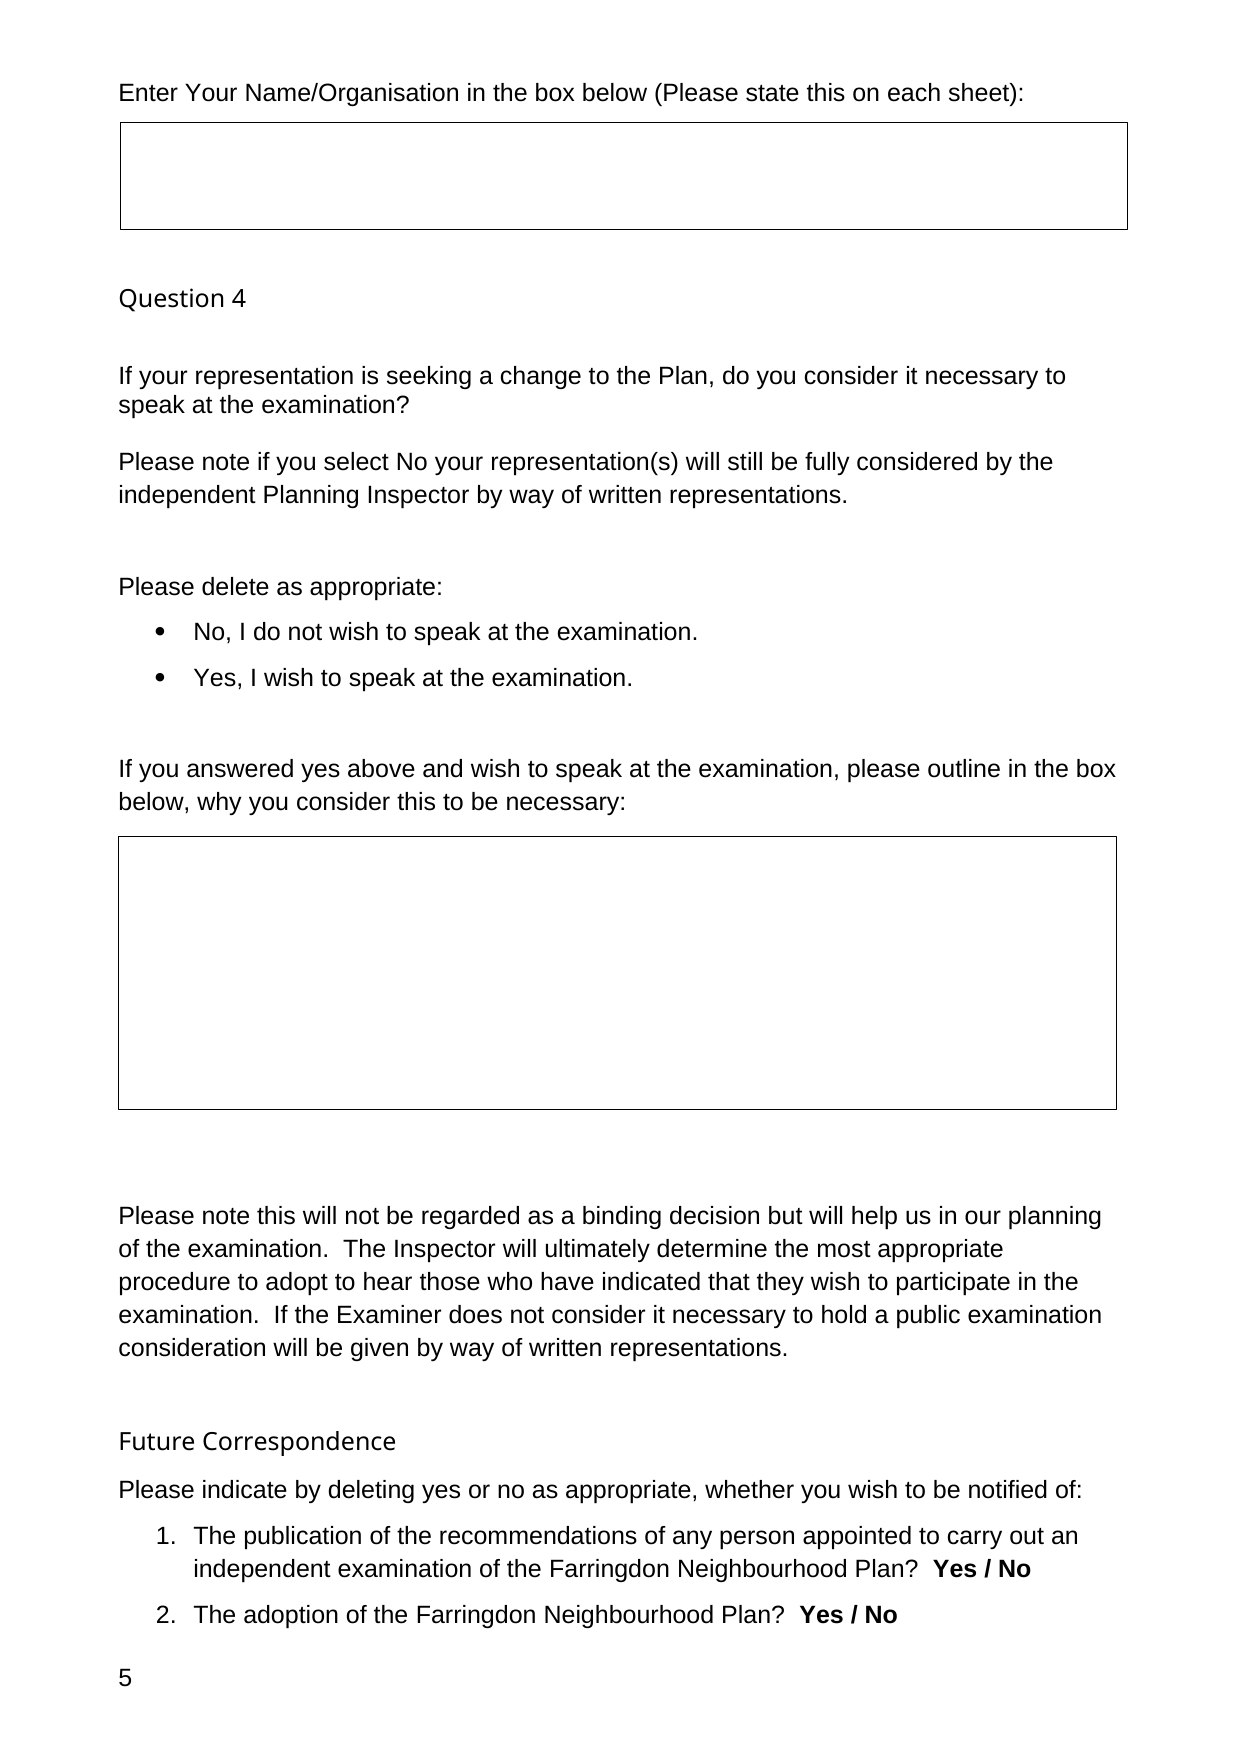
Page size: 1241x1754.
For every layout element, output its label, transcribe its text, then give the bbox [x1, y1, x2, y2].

text If your representation is seeking a change to the Plan, do you consider it necessary to speak at the examination? [118, 361, 1122, 419]
list No, I do not wish to speak at the examination. [156, 617, 1122, 646]
text Enter Your Name/Organisation in the box below (Please state this on each sheet): [118, 78, 1122, 106]
list The publication of the recommendations of any person appointed to carry out an independent examination of the Farringdon Neighbourhood Plan? Yes / No [156, 1521, 1122, 1583]
text Please note this will not be regarded as a binding decision but will help us in our planning of the examination. The Inspector will ultimately determine the most appropriate procedure to adopt to hear those who have indicated that they wish to participate in the examination. If the Examiner does not consider it necessary to hold a public examination consideration will be given by way of written representations. [118, 1201, 1122, 1362]
text Please note if you select No your representation(s) will still be fully considered by the independent Planning Inspector by way of written representations. [118, 447, 1122, 509]
text Please delete as appropriate: [118, 571, 1122, 600]
list Yes, I wish to speak at the examination. [156, 663, 1122, 691]
subtitle Future Correspondence [118, 1424, 1122, 1458]
text Please indicate by deleting yes or no as appropriate, whether you wish to be notified of: [118, 1476, 1122, 1504]
text If you answered yes above and wish to speak at the examination, please outline in the box below, why you consider this to be necessary: [118, 754, 1122, 816]
subtitle Question 4 [118, 123, 1122, 315]
list The adoption of the Farringdon Neighbourhood Plan? Yes / No [156, 1599, 1122, 1628]
